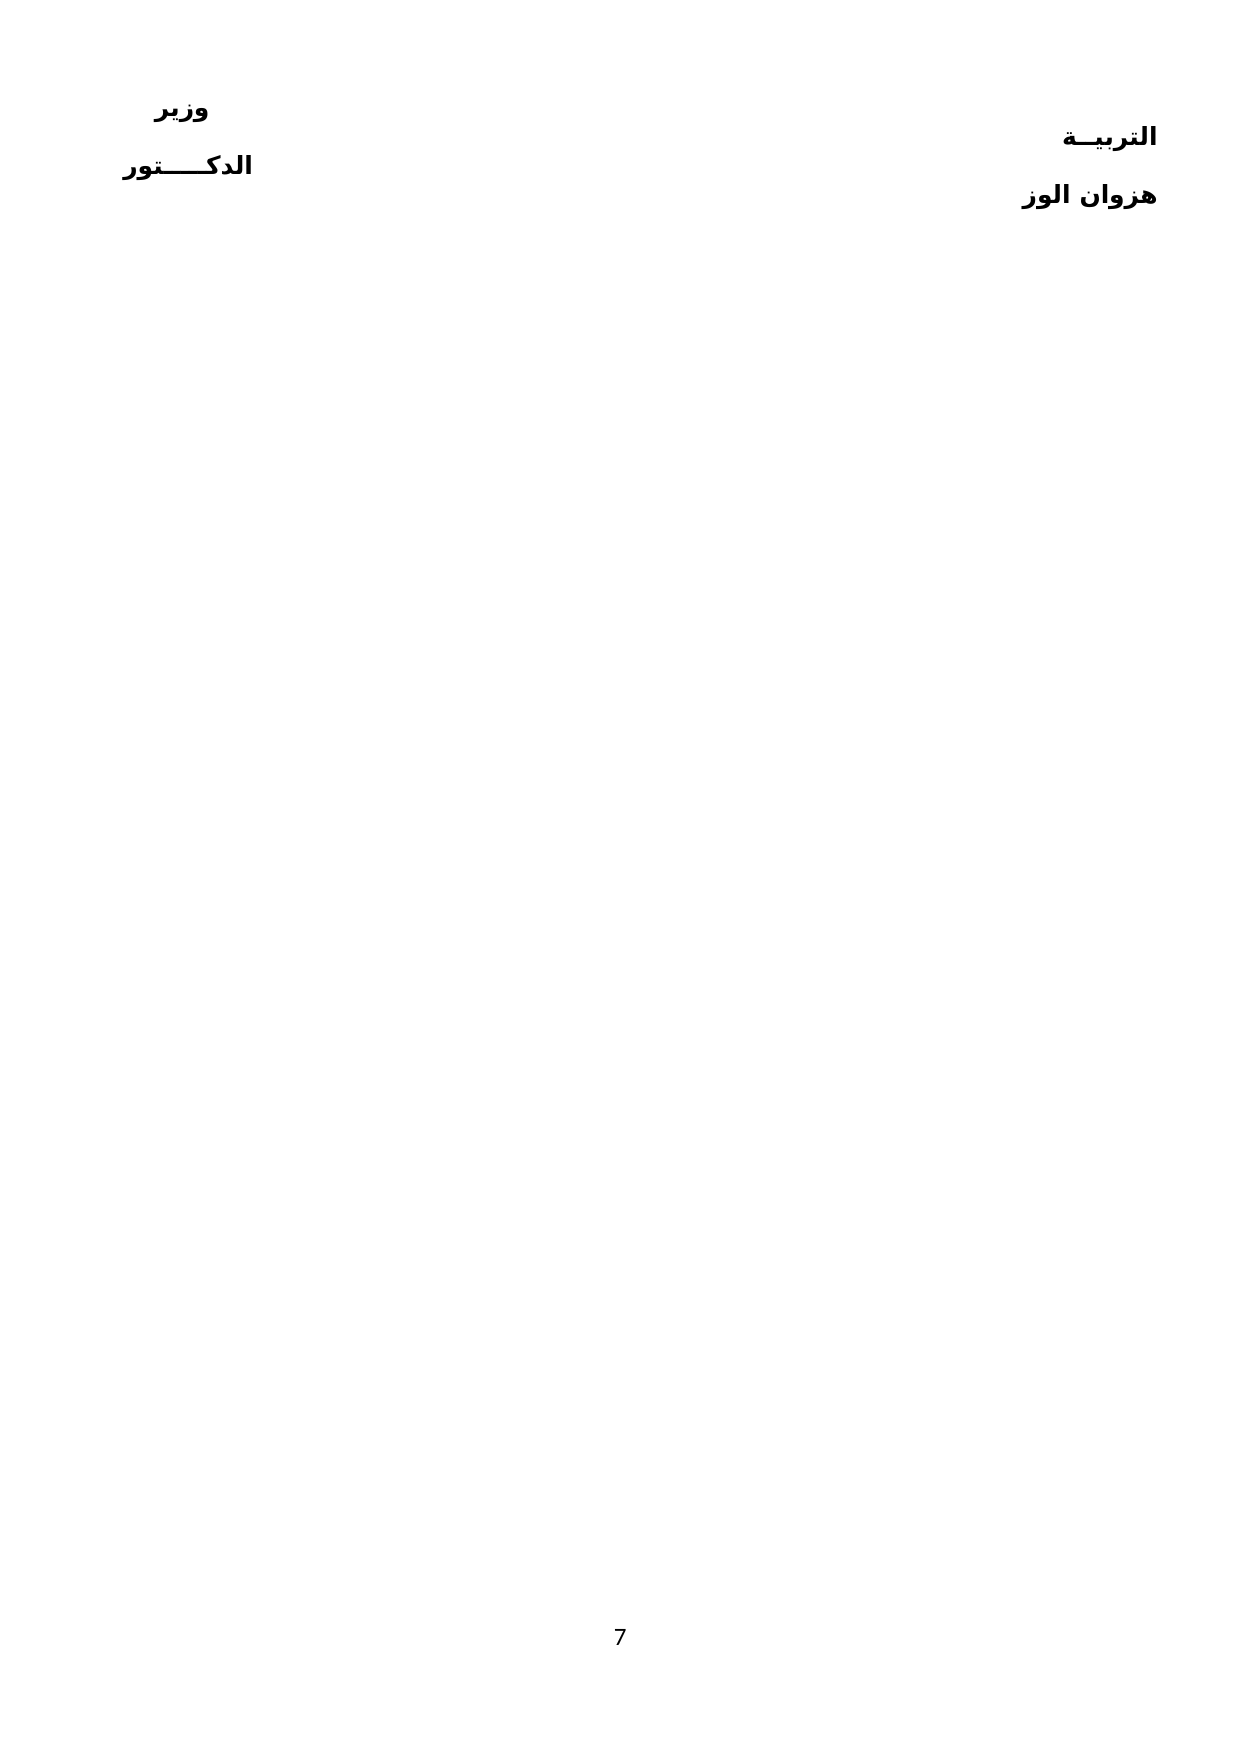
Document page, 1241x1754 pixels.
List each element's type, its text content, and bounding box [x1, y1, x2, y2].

text الدكـــــتور هزوان الوز [83, 151, 1157, 210]
text وزير التربيــة [83, 93, 1157, 151]
